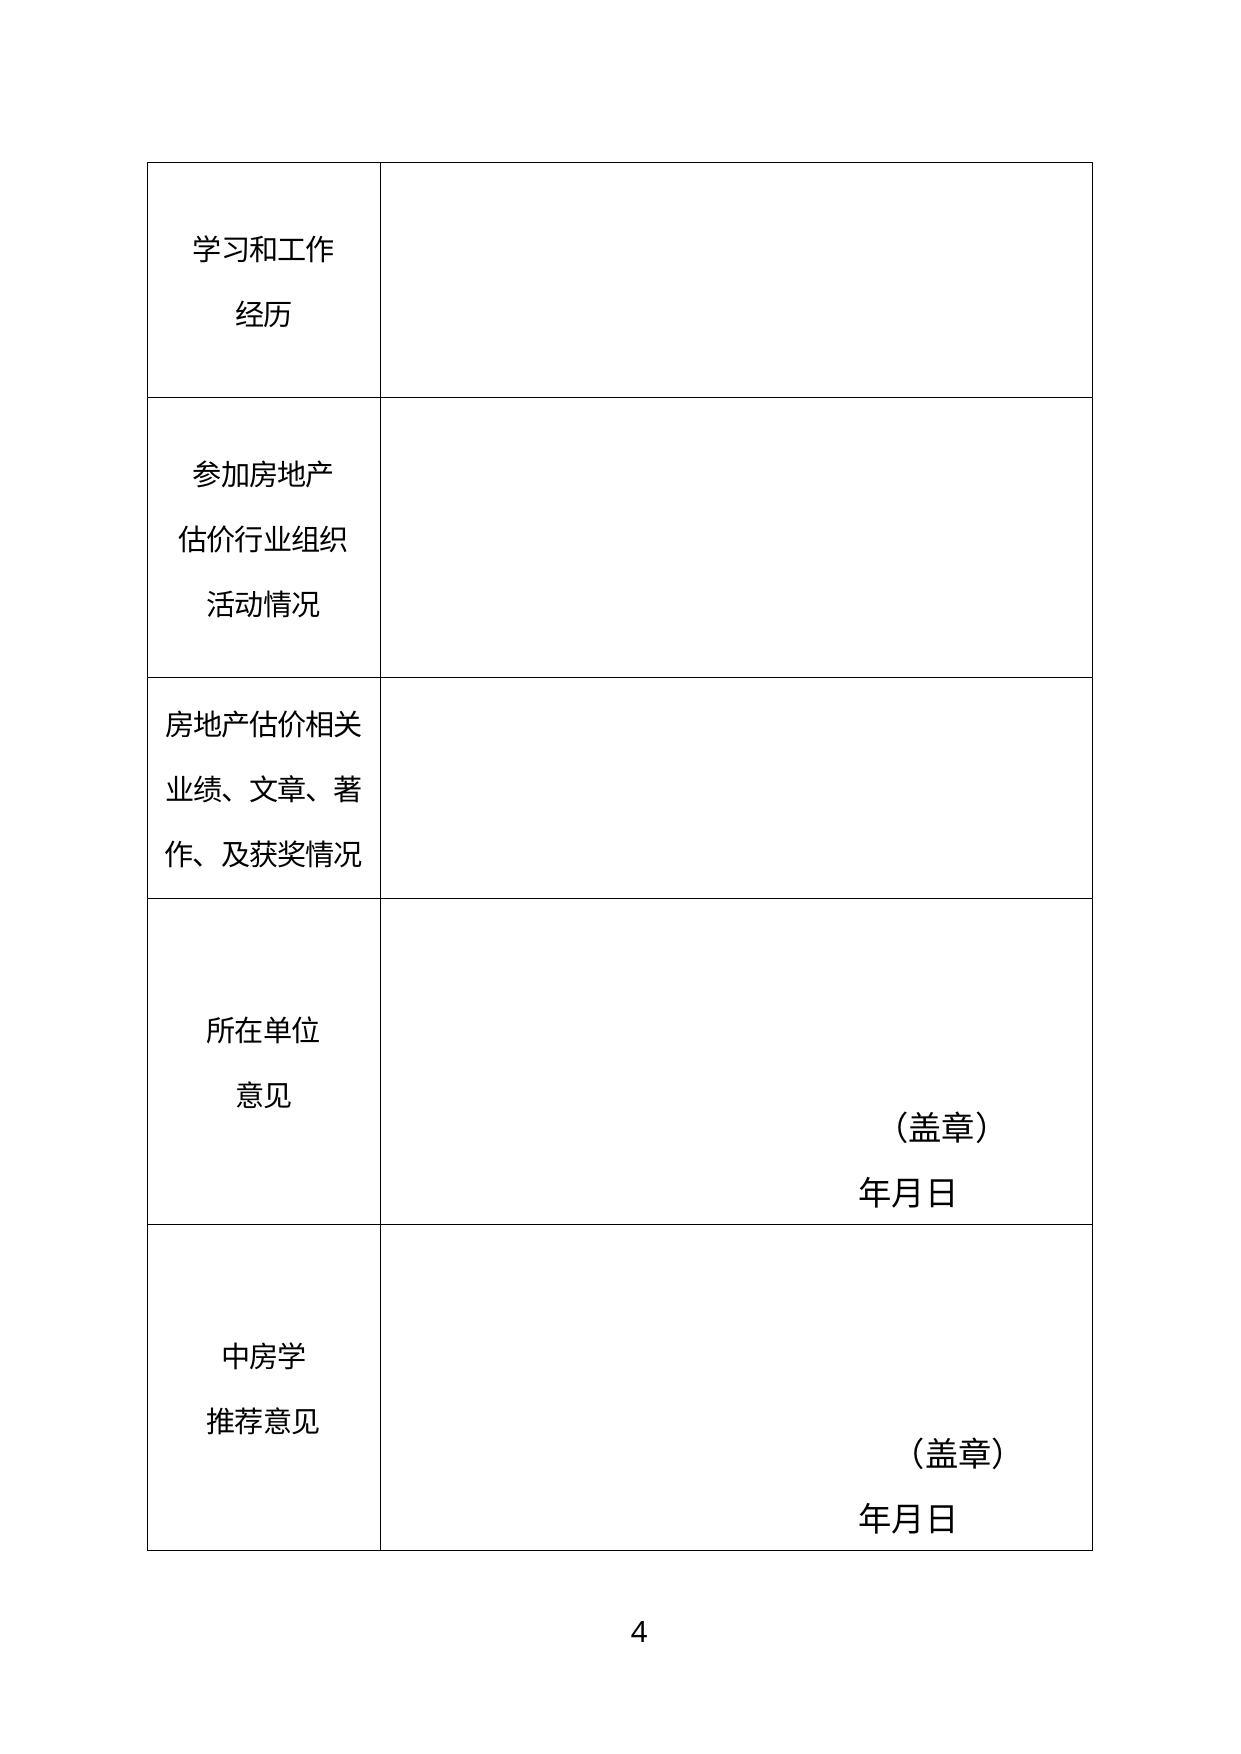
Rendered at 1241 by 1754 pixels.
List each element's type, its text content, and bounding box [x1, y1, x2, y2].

table_cell 房地产估价相关业绩、文章、著作、及获奖情况 [148, 678, 380, 898]
table_header [381, 163, 1092, 397]
table_cell 中房学 推荐意见 [148, 1225, 380, 1550]
table_cell 所在单位 意见 [148, 899, 380, 1224]
table_cell （盖章） 年月日 [381, 899, 1092, 1224]
table_cell [381, 398, 1092, 677]
table_cell （盖章） 年月日 [381, 1225, 1092, 1550]
table_header 学习和工作 经历 [148, 163, 380, 397]
table_cell 参加房地产 估价行业组织 活动情况 [148, 398, 380, 677]
table_cell [381, 678, 1092, 898]
